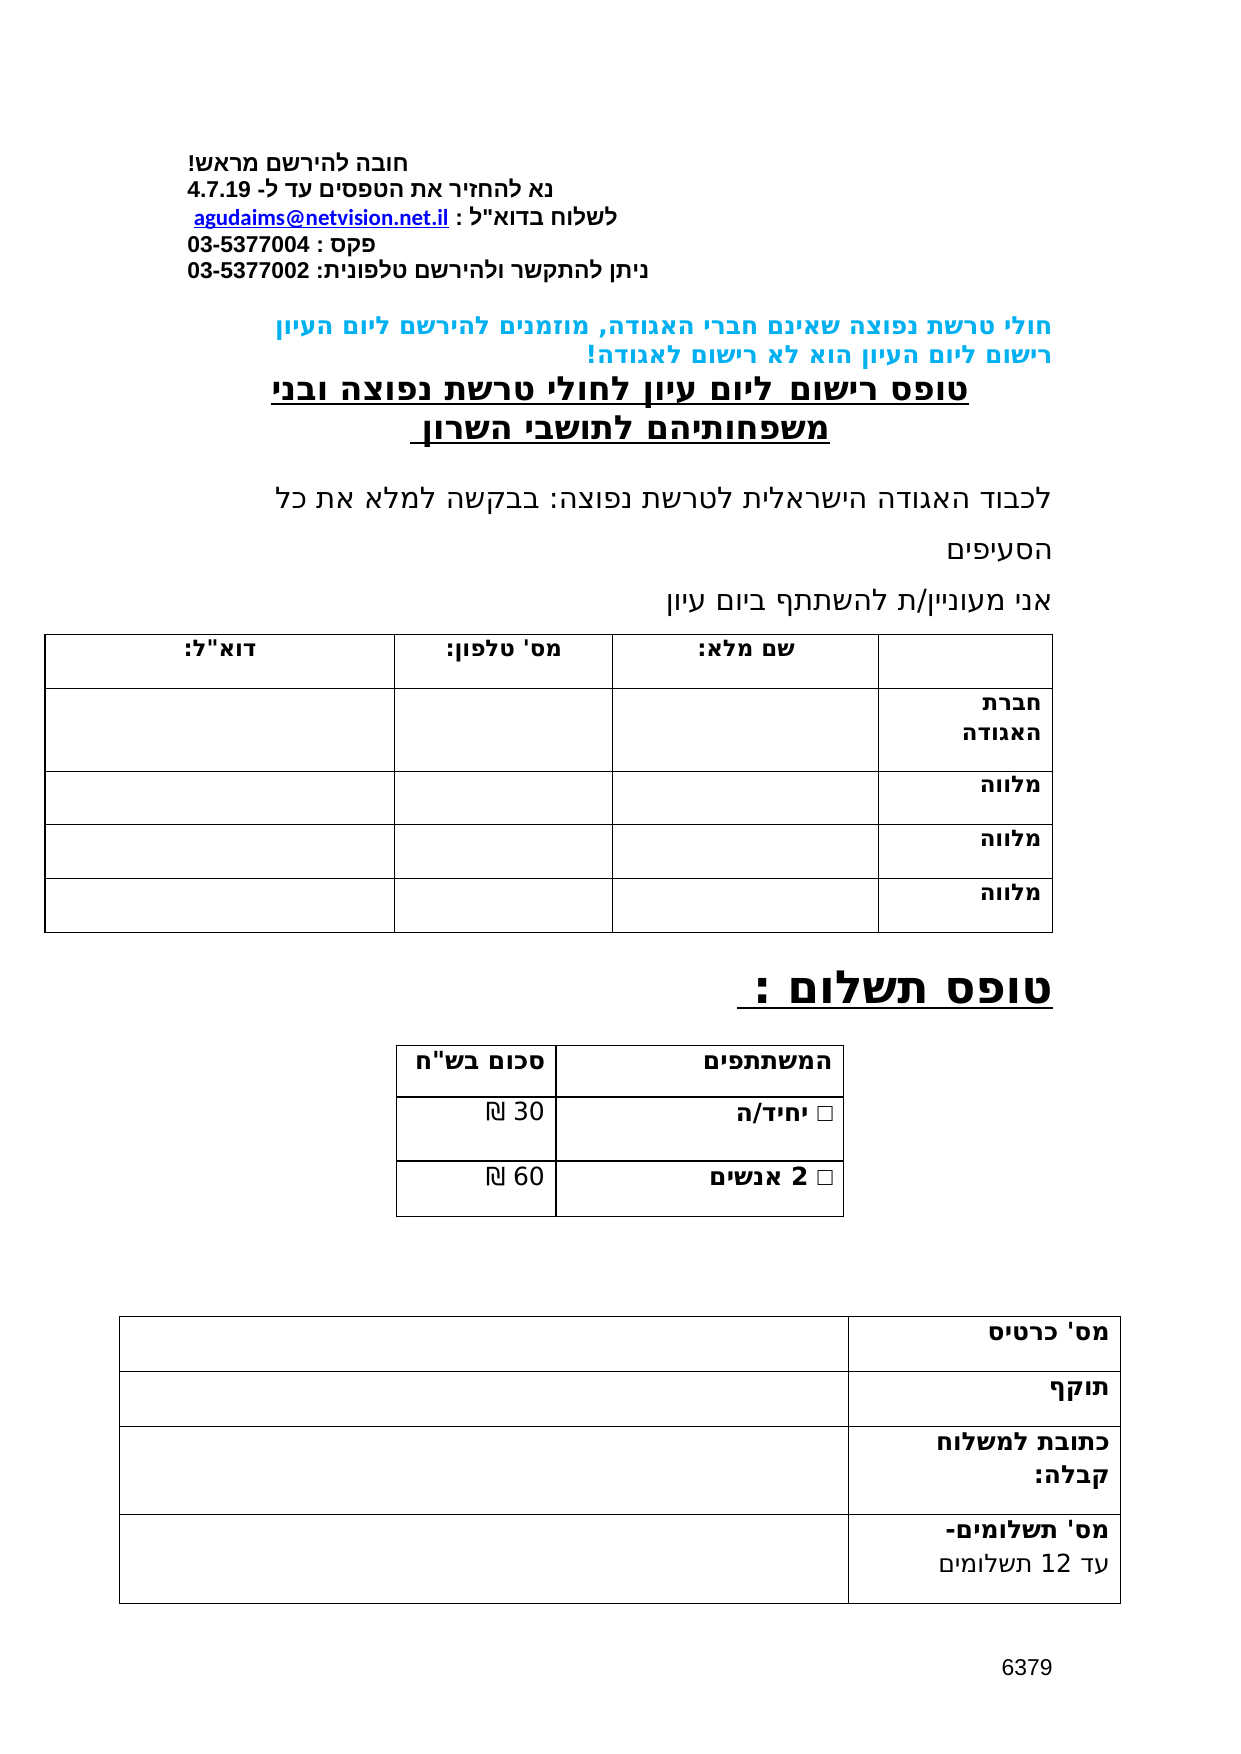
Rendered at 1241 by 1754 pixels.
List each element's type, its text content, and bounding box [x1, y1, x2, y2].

table_cell 30 ₪ [397, 1098, 555, 1160]
table_cell [46, 689, 394, 771]
table_cell [395, 689, 612, 771]
table_cell [120, 1372, 848, 1426]
text טופס רישום ליום עיון לחולי טרשת נפוצה ובני משפחותיהם לתושבי השרון [187, 370, 1053, 447]
table_cell [395, 825, 612, 878]
table_header המשתתפים [557, 1046, 843, 1096]
table_cell חברת האגודה [879, 689, 1052, 771]
table_cell [120, 1515, 848, 1603]
text לשלוח בדוא"ל : agudaims@netvision.net.il [187, 203, 1053, 231]
table_cell [46, 879, 394, 932]
text טופס תשלום : [187, 961, 1053, 1014]
table_cell [46, 825, 394, 878]
table_cell □ 2 אנשים [557, 1162, 843, 1216]
text חולי טרשת נפוצה שאינם חברי האגודה, מוזמנים להירשם ליום העיון רישום ליום העיון הוא לא רישום לאגודה! [187, 311, 1053, 370]
table_cell [395, 879, 612, 932]
table_cell 60 ₪ [397, 1162, 555, 1216]
text נא להחזיר את הטפסים עד ל- 4.7.19 [187, 176, 1053, 203]
table_header שם מלא: [613, 635, 878, 688]
table_header סכום בש"ח [397, 1046, 555, 1096]
table_header מס' כרטיס [849, 1317, 1120, 1371]
table_cell מס' תשלומים- עד 12 תשלומים [849, 1515, 1120, 1603]
table_cell מלווה [879, 772, 1052, 824]
table_header [120, 1317, 848, 1371]
table_cell מלווה [879, 825, 1052, 878]
text ניתן להתקשר ולהירשם טלפונית: 03-5377002 [187, 257, 1053, 283]
table_header דוא"ל: [46, 635, 394, 688]
table_cell [613, 689, 878, 771]
text אני מעוניין/ת להשתתף ביום עיון [187, 583, 1053, 617]
table_header [879, 635, 1052, 688]
text חובה להירשם מראש! [187, 150, 1053, 176]
table_cell תוקף [849, 1372, 1120, 1426]
table_cell [46, 772, 394, 824]
table_cell [395, 772, 612, 824]
table_cell [613, 879, 878, 932]
table_header מס' טלפון: [395, 635, 612, 688]
table_cell [613, 772, 878, 824]
text פקס : 03-5377004 [187, 231, 1053, 257]
table_cell [613, 825, 878, 878]
table_cell [120, 1427, 848, 1514]
table_cell כתובת למשלוח קבלה: [849, 1427, 1120, 1514]
table_cell מלווה [879, 879, 1052, 932]
text לכבוד האגודה הישראלית לטרשת נפוצה: בבקשה למלא את כל הסעיפים [187, 481, 1053, 566]
table_cell □ יחיד/ה [557, 1098, 843, 1160]
